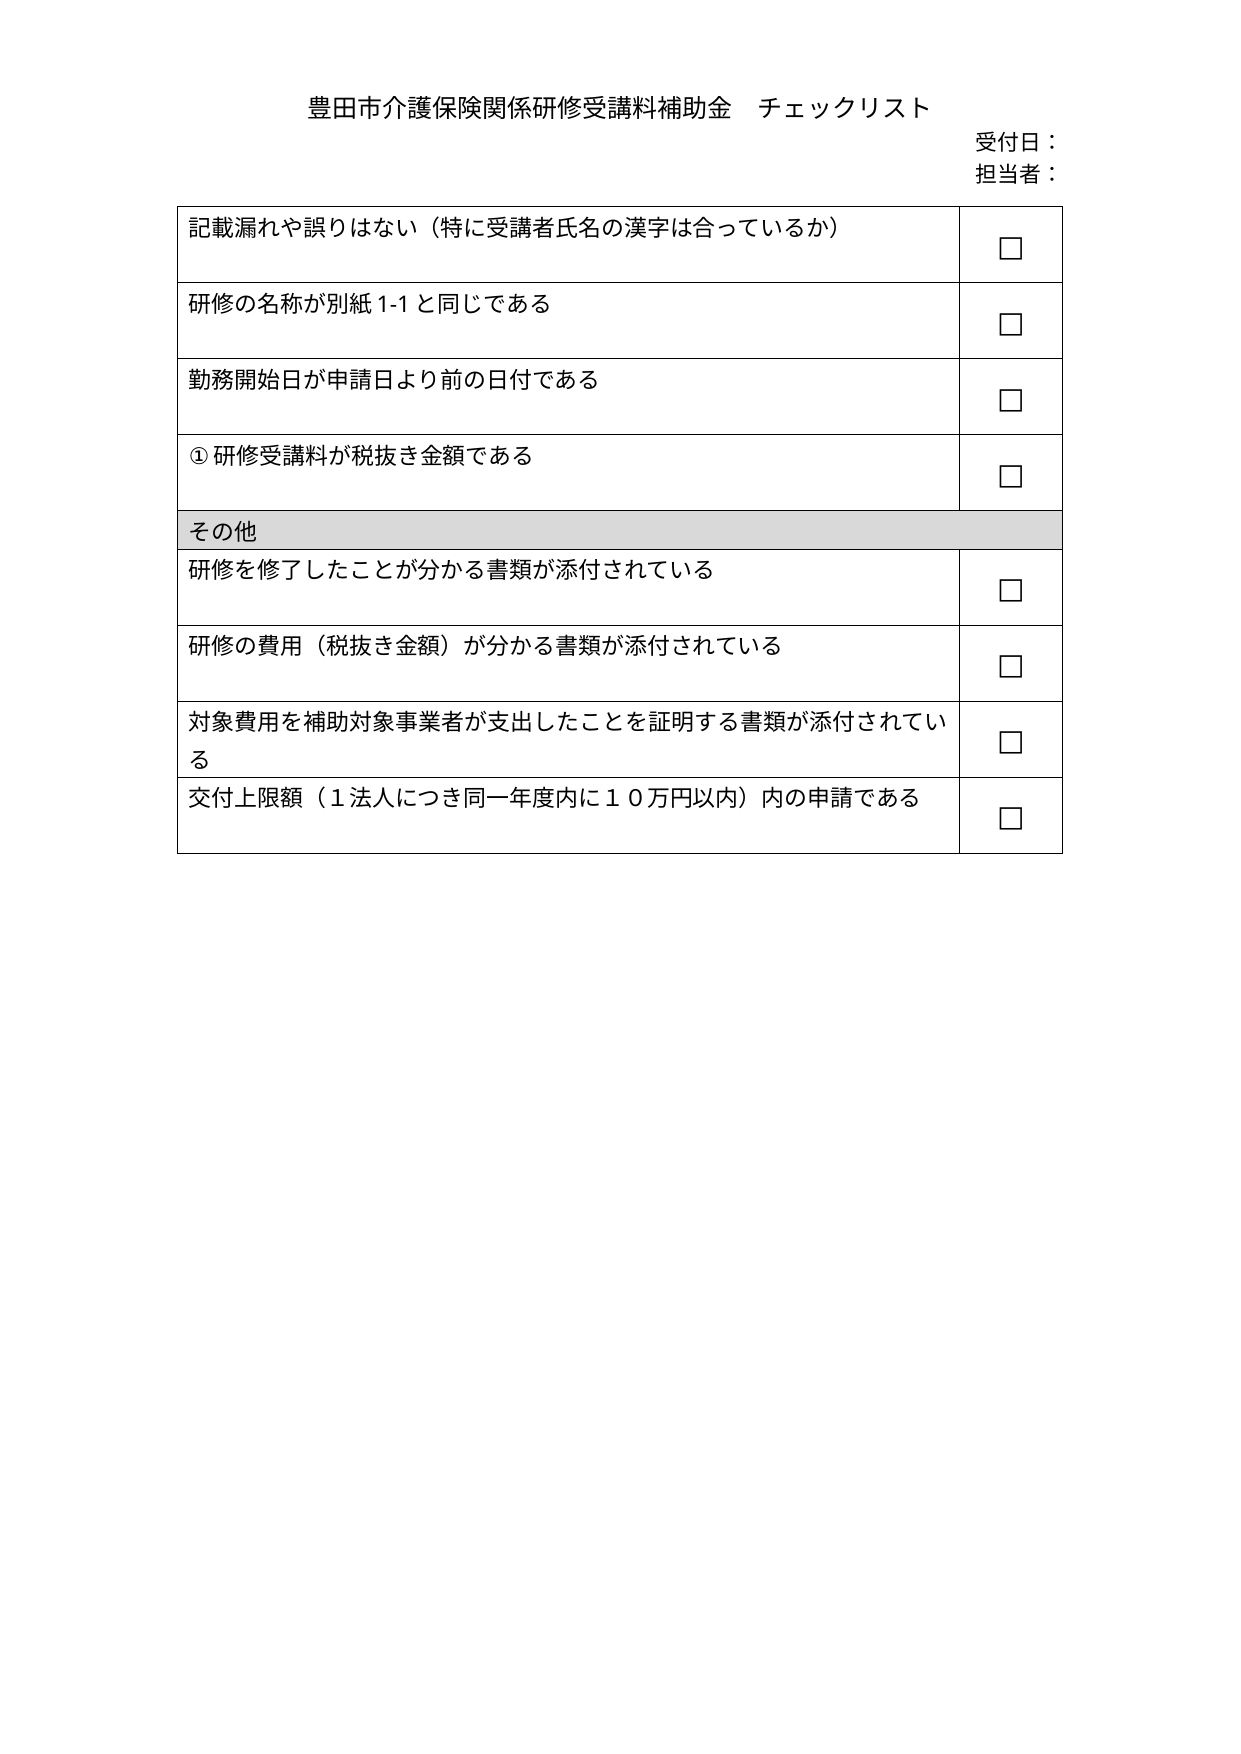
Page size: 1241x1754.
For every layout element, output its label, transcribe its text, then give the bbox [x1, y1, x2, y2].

table_cell その他 [178, 511, 1062, 549]
table_cell □ [960, 550, 1062, 625]
table_cell 研修を修了したことが分かる書類が添付されている [178, 550, 959, 625]
table_cell □ [960, 435, 1062, 510]
table_cell □ [960, 702, 1062, 777]
table_cell □ [960, 778, 1062, 853]
table_cell 勤務開始日が申請日より前の日付である [178, 359, 959, 434]
table_cell □ [960, 207, 1062, 282]
table_cell □ [960, 359, 1062, 434]
table_cell 研修の名称が別紙1-1と同じである [178, 283, 959, 358]
table_cell □ [960, 626, 1062, 701]
table_cell 研修の費用（税抜き金額）が分かる書類が添付されている [178, 626, 959, 701]
table_cell ①研修受講料が税抜き金額である [178, 435, 959, 510]
table_cell 交付上限額（１法人につき同一年度内に１０万円以内）内の申請である [178, 778, 959, 853]
table_cell 記載漏れや誤りはない（特に受講者氏名の漢字は合っているか） [178, 207, 959, 282]
table_cell 対象費用を補助対象事業者が支出したことを証明する書類が添付されている [178, 702, 959, 777]
table_cell □ [960, 283, 1062, 358]
